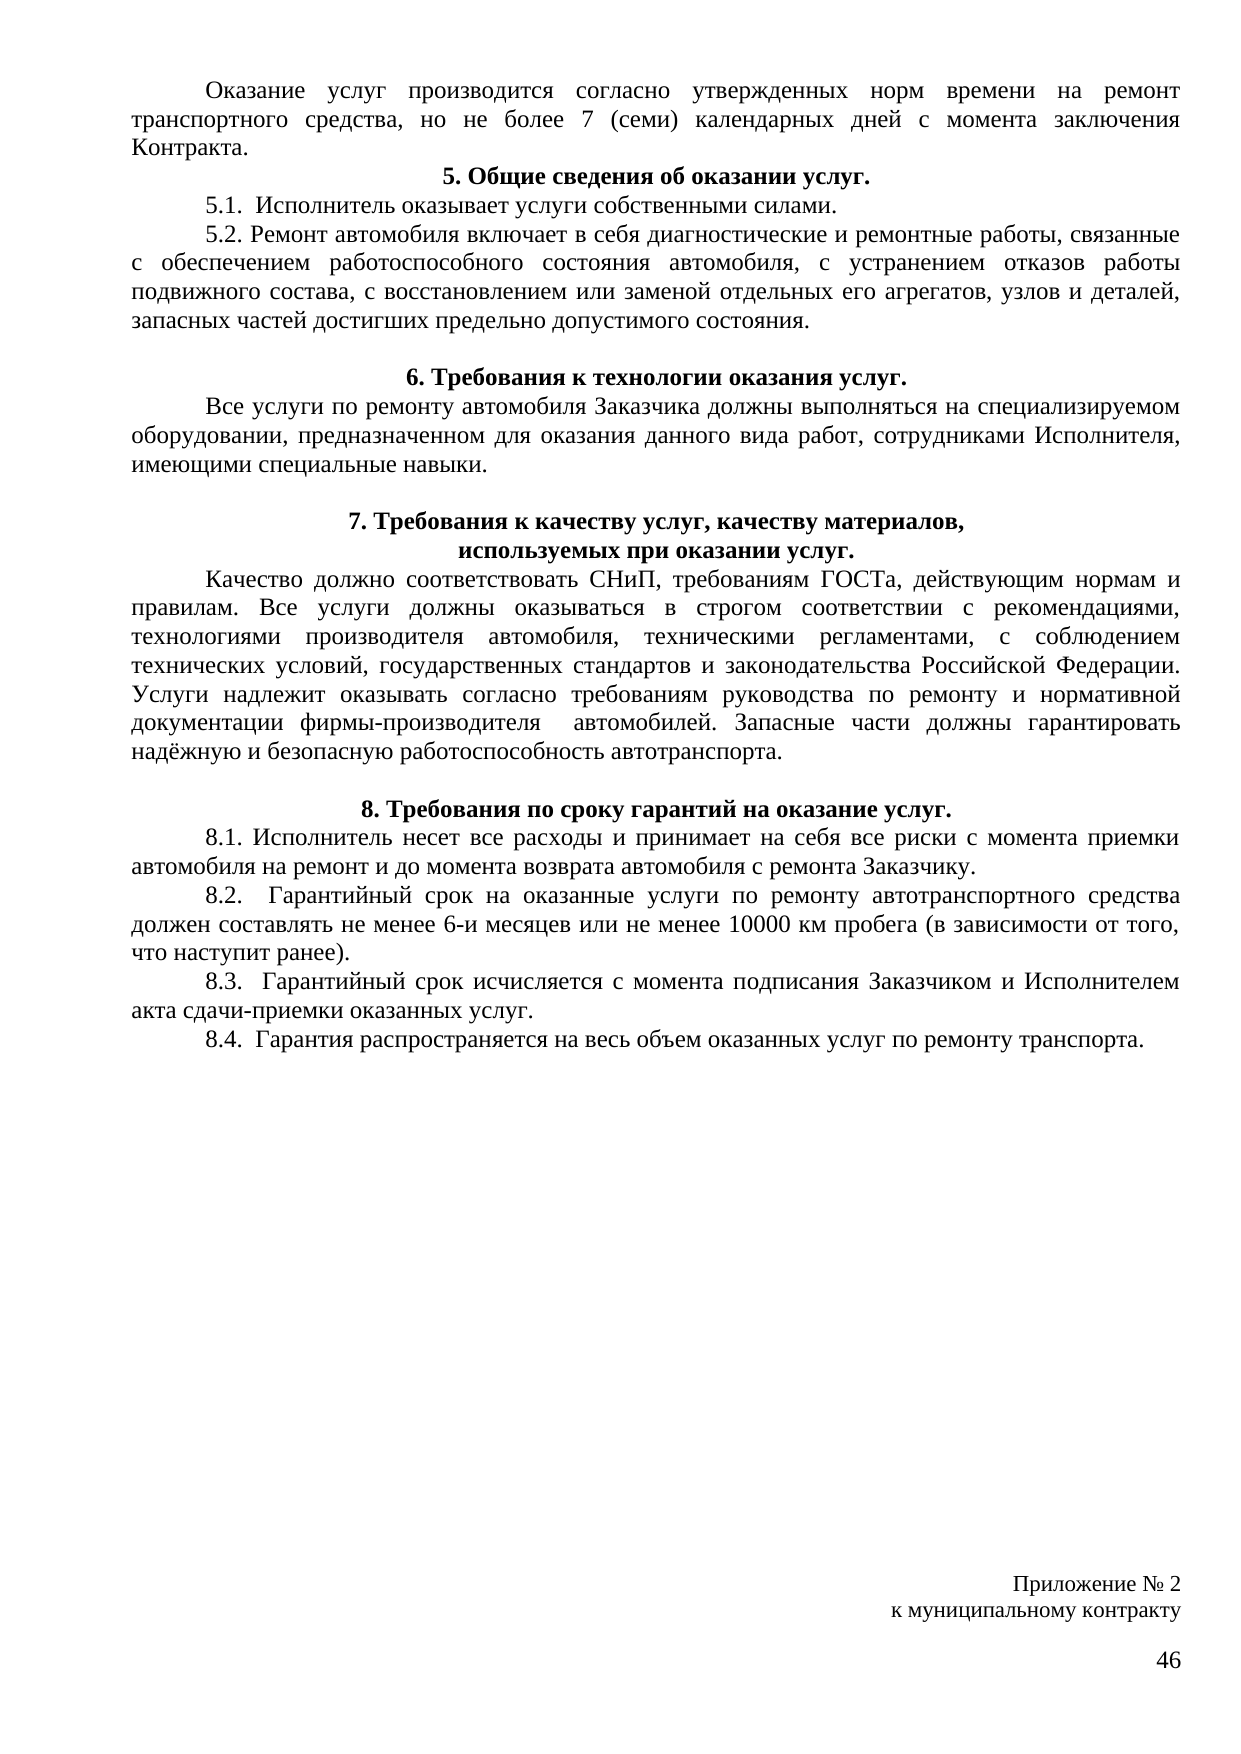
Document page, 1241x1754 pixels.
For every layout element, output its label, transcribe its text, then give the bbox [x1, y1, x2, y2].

text 5.2. Ремонт автомобиля включает в себя диагностические и ремонтные работы, связанные с обеспечением работоспособного состояния автомобиля, с устранением отказов работы подвижного состава, с восстановлением или заменой отдельных его агрегатов, узлов и деталей, запасных частей достигших предельно допустимого состояния. [131, 219, 1181, 334]
text 7. Требования к качеству услуг, качеству материалов, [131, 506, 1181, 535]
text 5. Общие сведения об оказании услуг. [131, 161, 1181, 190]
text к муниципальному контракту [131, 1596, 1181, 1623]
text 8.4. Гарантия распространяется на весь объем оказанных услуг по ремонту транспорта. [131, 1024, 1181, 1052]
text используемых при оказании услуг. [131, 535, 1181, 564]
text 5.1. Исполнитель оказывает услуги собственными силами. [131, 190, 1181, 219]
text 8. Требования по сроку гарантий на оказание услуг. [131, 794, 1181, 822]
text 8.3. Гарантийный срок исчисляется с момента подписания Заказчиком и Исполнителем акта сдачи-приемки оказанных услуг. [131, 966, 1181, 1024]
text Все услуги по ремонту автомобиля Заказчика должны выполняться на специализируемом оборудовании, предназначенном для оказания данного вида работ, сотрудниками Исполнителя, имеющими специальные навыки. [131, 391, 1181, 477]
text 8.2. Гарантийный срок на оказанные услуги по ремонту автотранспортного средства должен составлять не менее 6-и месяцев или не менее 10000 км пробега (в зависимости от того, что наступит ранее). [131, 880, 1181, 966]
text Приложение № 2 [131, 1570, 1181, 1596]
text Качество должно соответствовать СНиП, требованиям ГОСТа, действующим нормам и правилам. Все услуги должны оказываться в строгом соответствии с рекомендациями, технологиями производителя автомобиля, техническими регламентами, с соблюдением технических условий, государственных стандартов и законодательства Российской Федерации. Услуги надлежит оказывать согласно требованиям руководства по ремонту и нормативной документации фирмы-производителя автомобилей. Запасные части должны гарантировать надёжную и безопасную работоспособность автотранспорта. [131, 564, 1181, 765]
text 6. Требования к технологии оказания услуг. [131, 362, 1181, 391]
text 8.1. Исполнитель несет все расходы и принимает на себя все риски с момента приемки автомобиля на ремонт и до момента возврата автомобиля с ремонта Заказчику. [131, 822, 1181, 880]
text Оказание услуг производится согласно утвержденных норм времени на ремонт транспортного средства, но не более 7 (семи) календарных дней с момента заключения Контракта. [131, 75, 1181, 161]
